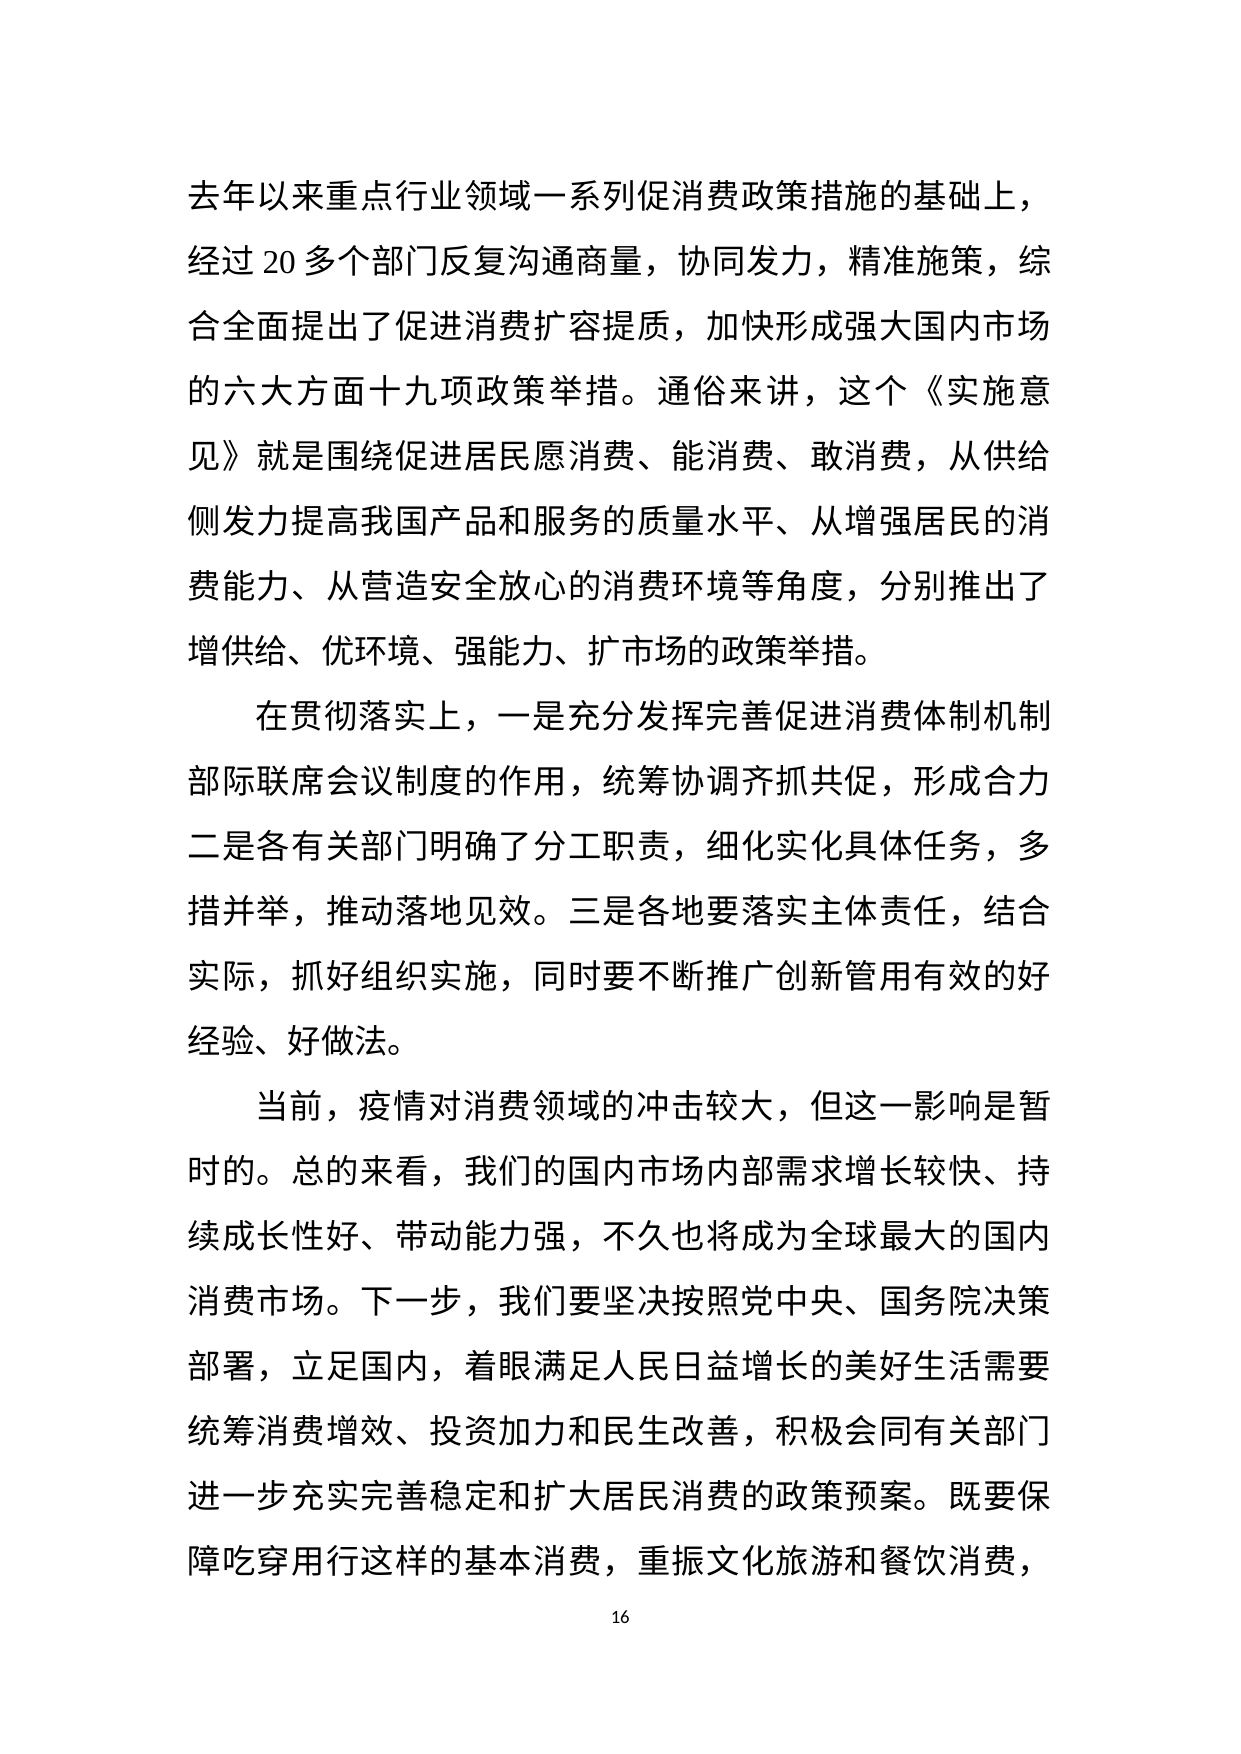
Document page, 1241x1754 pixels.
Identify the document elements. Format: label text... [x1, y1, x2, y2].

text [187, 1072, 1053, 1592]
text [187, 162, 1053, 682]
text 在贯彻落实上，一是充分发挥完善促进消费体制机制部际联席会议制度的作用，统筹协调齐抓共促，形成合力。二是各有关部门明确了分工职责，细化实化具体任务，多措并举，推动落地见效。三是各地要落实主体责任，结合实际，抓好组织实施，同时要不断推广创新管用有效的好经验、好做法。 [187, 682, 1053, 1072]
